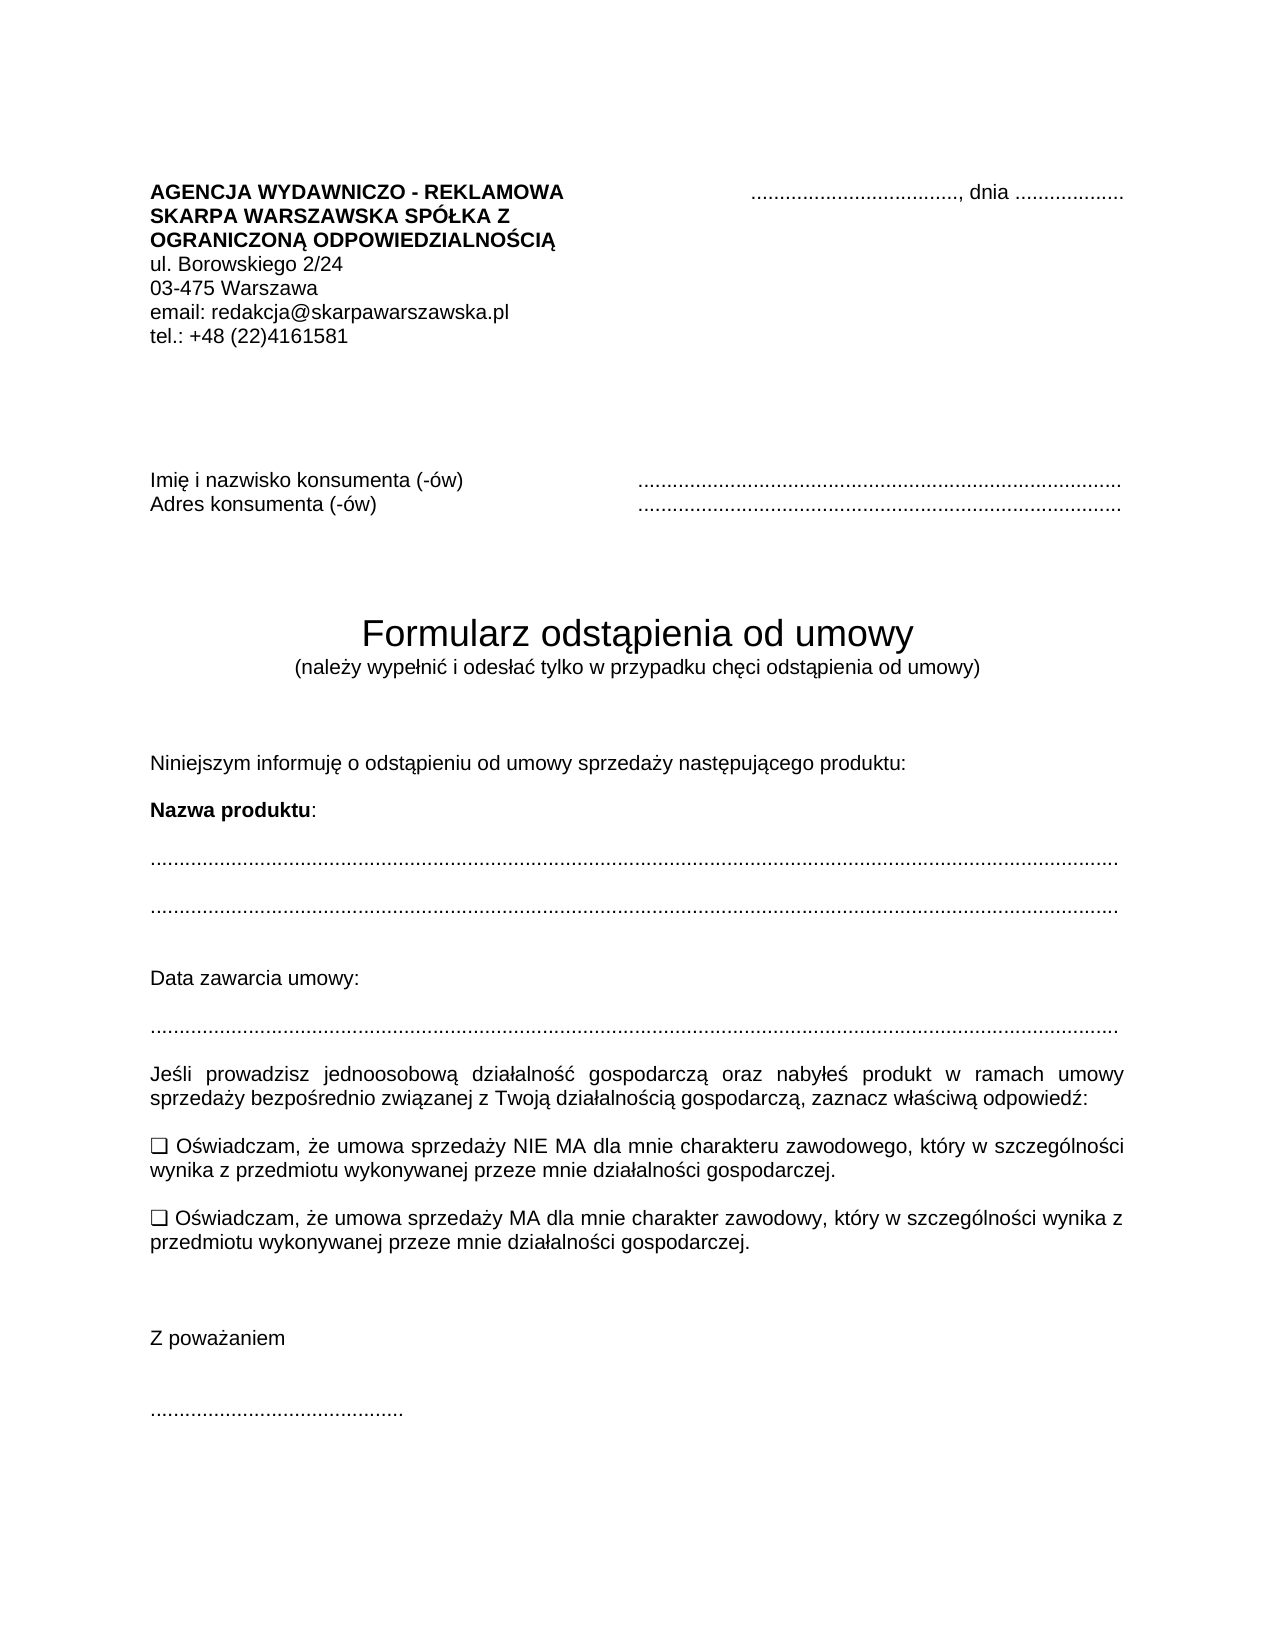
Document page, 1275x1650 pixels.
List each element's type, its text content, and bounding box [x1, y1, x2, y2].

text ........................................................................................................................................................................ [150, 846, 1125, 870]
text Jeśli prowadzisz jednoosobową działalność gospodarczą oraz nabyłeś produkt w ramach umowy sprzedaży bezpośrednio związanej z Twoją działalnością gospodarczą, zaznacz właściwą odpowiedź: [150, 1062, 1125, 1110]
table_header .................................................................................... [638, 468, 1125, 492]
table_cell Adres konsumenta (-ów) [150, 492, 637, 516]
text Niniejszym informuję o odstąpieniu od umowy sprzedaży następującego produktu: [150, 750, 1125, 774]
text ❏ Oświadczam, że umowa sprzedaży NIE MA dla mnie charakteru zawodowego, który w szczególności wynika z przedmiotu wykonywanej przeze mnie działalności gospodarczej. [150, 1134, 1125, 1182]
text ............................................ [150, 1397, 1125, 1421]
text Formularz odstąpienia od umowy [150, 611, 1125, 654]
text (należy wypełnić i odesłać tylko w przypadku chęci odstąpienia od umowy) [150, 654, 1125, 678]
text Nazwa produktu: [150, 798, 1125, 822]
text Z poważaniem [150, 1325, 1125, 1349]
table_header AGENCJA WYDAWNICZO - REKLAMOWA SKARPA WARSZAWSKA SPÓŁKA Z OGRANICZONĄ ODPOWIEDZIALNOŚCIĄ ul. Borowskiego 2/24 03-475 Warszawa email: redakcja@skarpawarszawska.pl tel.: +48 (22)4161581 [150, 180, 637, 348]
table_header Imię i nazwisko konsumenta (-ów) [150, 468, 637, 492]
table_cell .................................................................................... [638, 492, 1125, 516]
text ❏ Oświadczam, że umowa sprzedaży MA dla mnie charakter zawodowy, który w szczególności wynika z przedmiotu wykonywanej przeze mnie działalności gospodarczej. [150, 1206, 1125, 1253]
text ........................................................................................................................................................................ [150, 894, 1125, 918]
text Data zawarcia umowy: [150, 966, 1125, 990]
text ........................................................................................................................................................................ [150, 1014, 1125, 1038]
table_header ...................................., dnia ................... [638, 180, 1125, 348]
